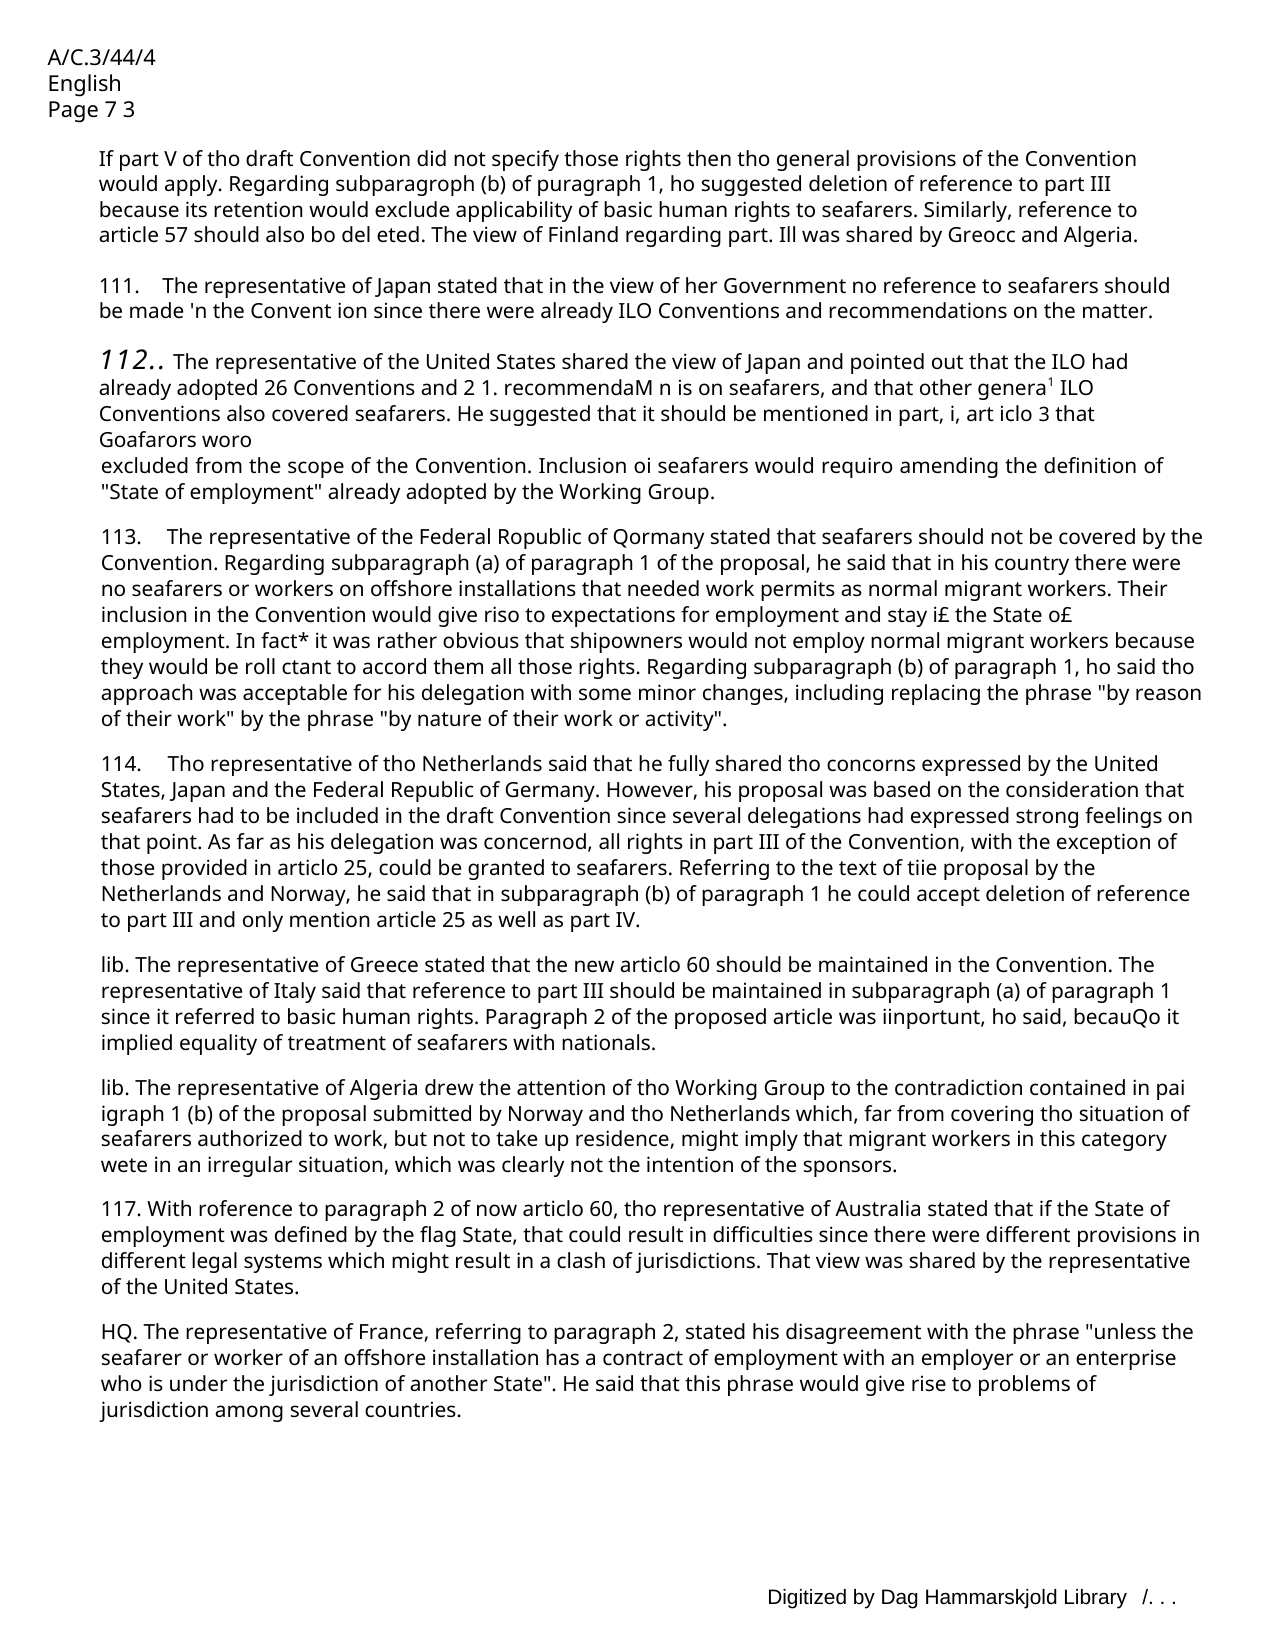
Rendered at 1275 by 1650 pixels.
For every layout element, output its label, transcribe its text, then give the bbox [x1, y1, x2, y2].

text lib. The representative of Algeria drew the attention of tho Working Group to the contradiction contained in pai igraph 1 (b) of the proposal submitted by Norway and tho Netherlands which, far from covering tho situation of seafarers authorized to work, but not to take up residence, might imply that migrant workers in this category wete in an irregular situation, which was clearly not the intention of the sponsors. [101, 1075, 1204, 1177]
list Tho representative of tho Netherlands said that he fully shared tho concorns expressed by the United States, Japan and the Federal Republic of Germany. However, his proposal was based on the consideration that seafarers had to be included in the draft Convention since several delegations had expressed strong feelings on that point. As far as his delegation was concernod, all rights in part III of the Convention, with the exception of those provided in articlo 25, could be granted to seafarers. Referring to the text of tiie proposal by the Netherlands and Norway, he said that in subparagraph (b) of paragraph 1 he could accept deletion of reference to part III and only mention article 25 as well as part IV. [101, 751, 1204, 933]
text 117. With roference to paragraph 2 of now articlo 60, tho representative of Australia stated that if the State of employment was defined by the flag State, that could result in difficulties since there were different provisions in different legal systems which might result in a clash of jurisdictions. That view was shared by the representative of the United States. [101, 1195, 1204, 1299]
text HQ. The representative of France, referring to paragraph 2, stated his disagreement with the phrase "unless the seafarer or worker of an offshore installation has a contract of employment with an employer or an enterprise who is under the jurisdiction of another State". He said that this phrase would give rise to problems of jurisdiction among several countries. [101, 1318, 1204, 1422]
list The representative of the Federal Ropublic of Qormany stated that seafarers should not be covered by the Convention. Regarding subparagraph (a) of paragraph 1 of the proposal, he said that in his country there were no seafarers or workers on offshore installations that needed work permits as normal migrant workers. Their inclusion in the Convention would give riso to expectations for employment and stay i£ the State o£ employment. In fact* it was rather obvious that shipowners would not employ normal migrant workers because they would be roll ctant to accord them all those rights. Regarding subparagraph (b) of paragraph 1, ho said tho approach was acceptable for his delegation with some minor changes, including replacing the phrase "by reason of their work" by the phrase "by nature of their work or activity". [101, 523, 1204, 732]
text excluded from the scope of the Convention. Inclusion oi seafarers would requiro amending the definition of "State of employment" already adopted by the Working Group. [101, 453, 1165, 505]
list The representative of Japan stated that in the view of her Government no reference to seafarers should be made 'n the Convent ion since there were already ILO Conventions and recommendations on the matter. [98, 273, 1188, 324]
text lib. The representative of Greece stated that the new articlo 60 should be maintained in the Convention. The representative of Italy said that reference to part III should be maintained in subparagraph (a) of paragraph 1 since it referred to basic human rights. Paragraph 2 of the proposed article was iinportunt, ho said, becauQo it implied equality of treatment of seafarers with nationals. [101, 952, 1204, 1056]
text 112.. The representative of the United States shared the view of Japan and pointed out that the ILO had already adopted 26 Conventions and 2 1. recommendaM n is on seafarers, and that other genera1 ILO Conventions also covered seafarers. He suggested that it should be mentioned in part, i, art iclo 3 that Goafarors woro [98, 348, 1188, 453]
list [98, 146, 1188, 248]
